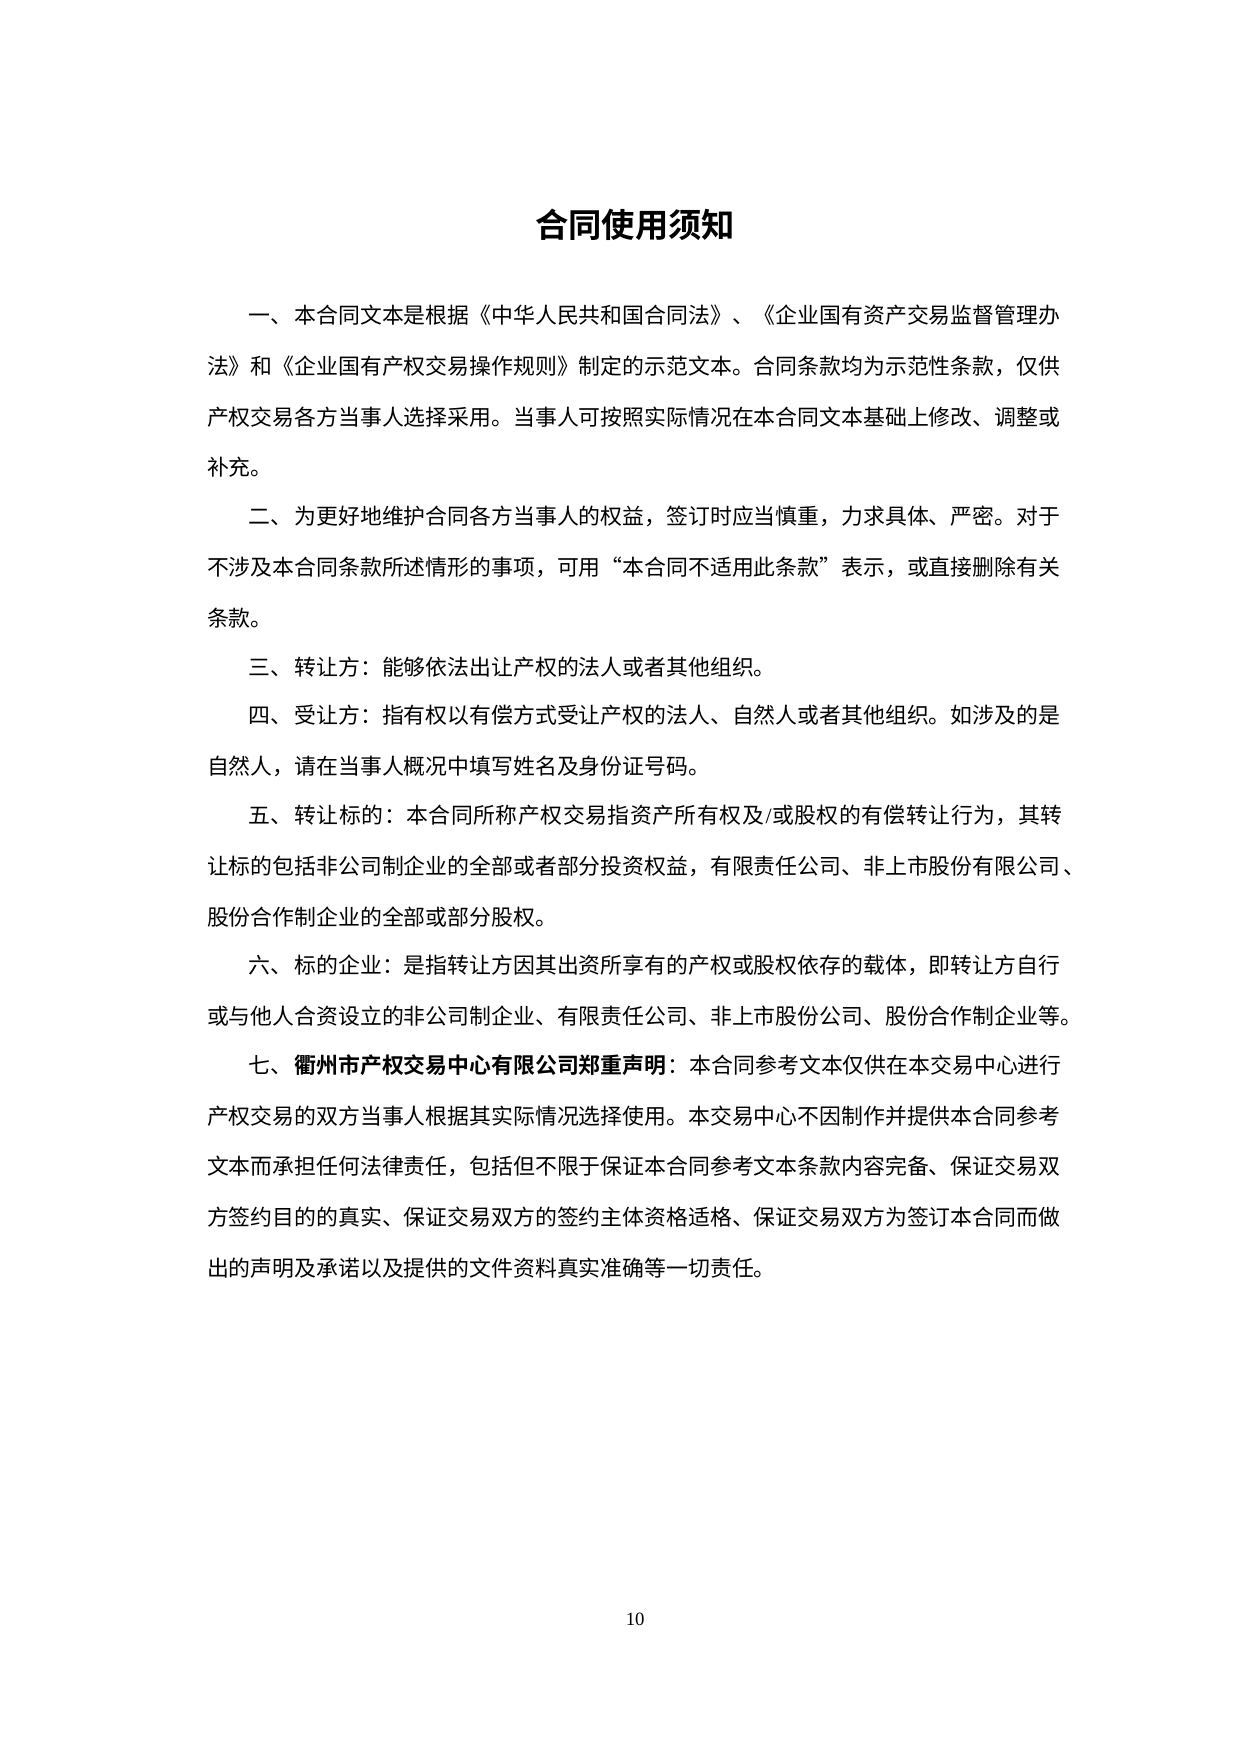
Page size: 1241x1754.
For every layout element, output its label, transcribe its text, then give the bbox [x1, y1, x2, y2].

list 为更好地维护合同各方当事人的权益，签订时应当慎重，力求具体、严密。对于不涉及本合同条款所述情形的事项，可用“本合同不适用此条款”表示，或直接删除有关条款。 [207, 497, 1063, 635]
list 受让方：指有权以有偿方式受让产权的法人、自然人或者其他组织。如涉及的是自然人，请在当事人概况中填写姓名及身份证号码。 [207, 696, 1063, 783]
list 本合同文本是根据《中华人民共和国合同法》、《企业国有资产交易监督管理办法》和《企业国有产权交易操作规则》制定的示范文本。合同条款均为示范性条款，仅供产权交易各方当事人选择采用。当事人可按照实际情况在本合同文本基础上修改、调整或补充。 [207, 296, 1063, 484]
text 2019年3月18日合同使用须知 [207, 187, 1063, 260]
list 标的企业：是指转让方因其出资所享有的产权或股权依存的载体，即转让方自行或与他人合资设立的非公司制企业、有限责任公司、非上市股份公司、股份合作制企业等。 [207, 946, 1063, 1033]
list 衢州市产权交易中心有限公司郑重声明：本合同参考文本仅供在本交易中心进行产权交易的双方当事人根据其实际情况选择使用。本交易中心不因制作并提供本合同参考文本而承担任何法律责任，包括但不限于保证本合同参考文本条款内容完备、保证交易双方签约目的的真实、保证交易双方的签约主体资格适格、保证交易双方为签订本合同而做出的声明及承诺以及提供的文件资料真实准确等一切责任。 [207, 1046, 1063, 1285]
list 转让方：能够依法出让产权的法人或者其他组织。 [207, 647, 1063, 683]
list 转让标的：本合同所称产权交易指资产所有权及/或股权的有偿转让行为，其转让标的包括非公司制企业的全部或者部分投资权益，有限责任公司、非上市股份有限公司、股份合作制企业的全部或部分股权。 [207, 796, 1063, 933]
